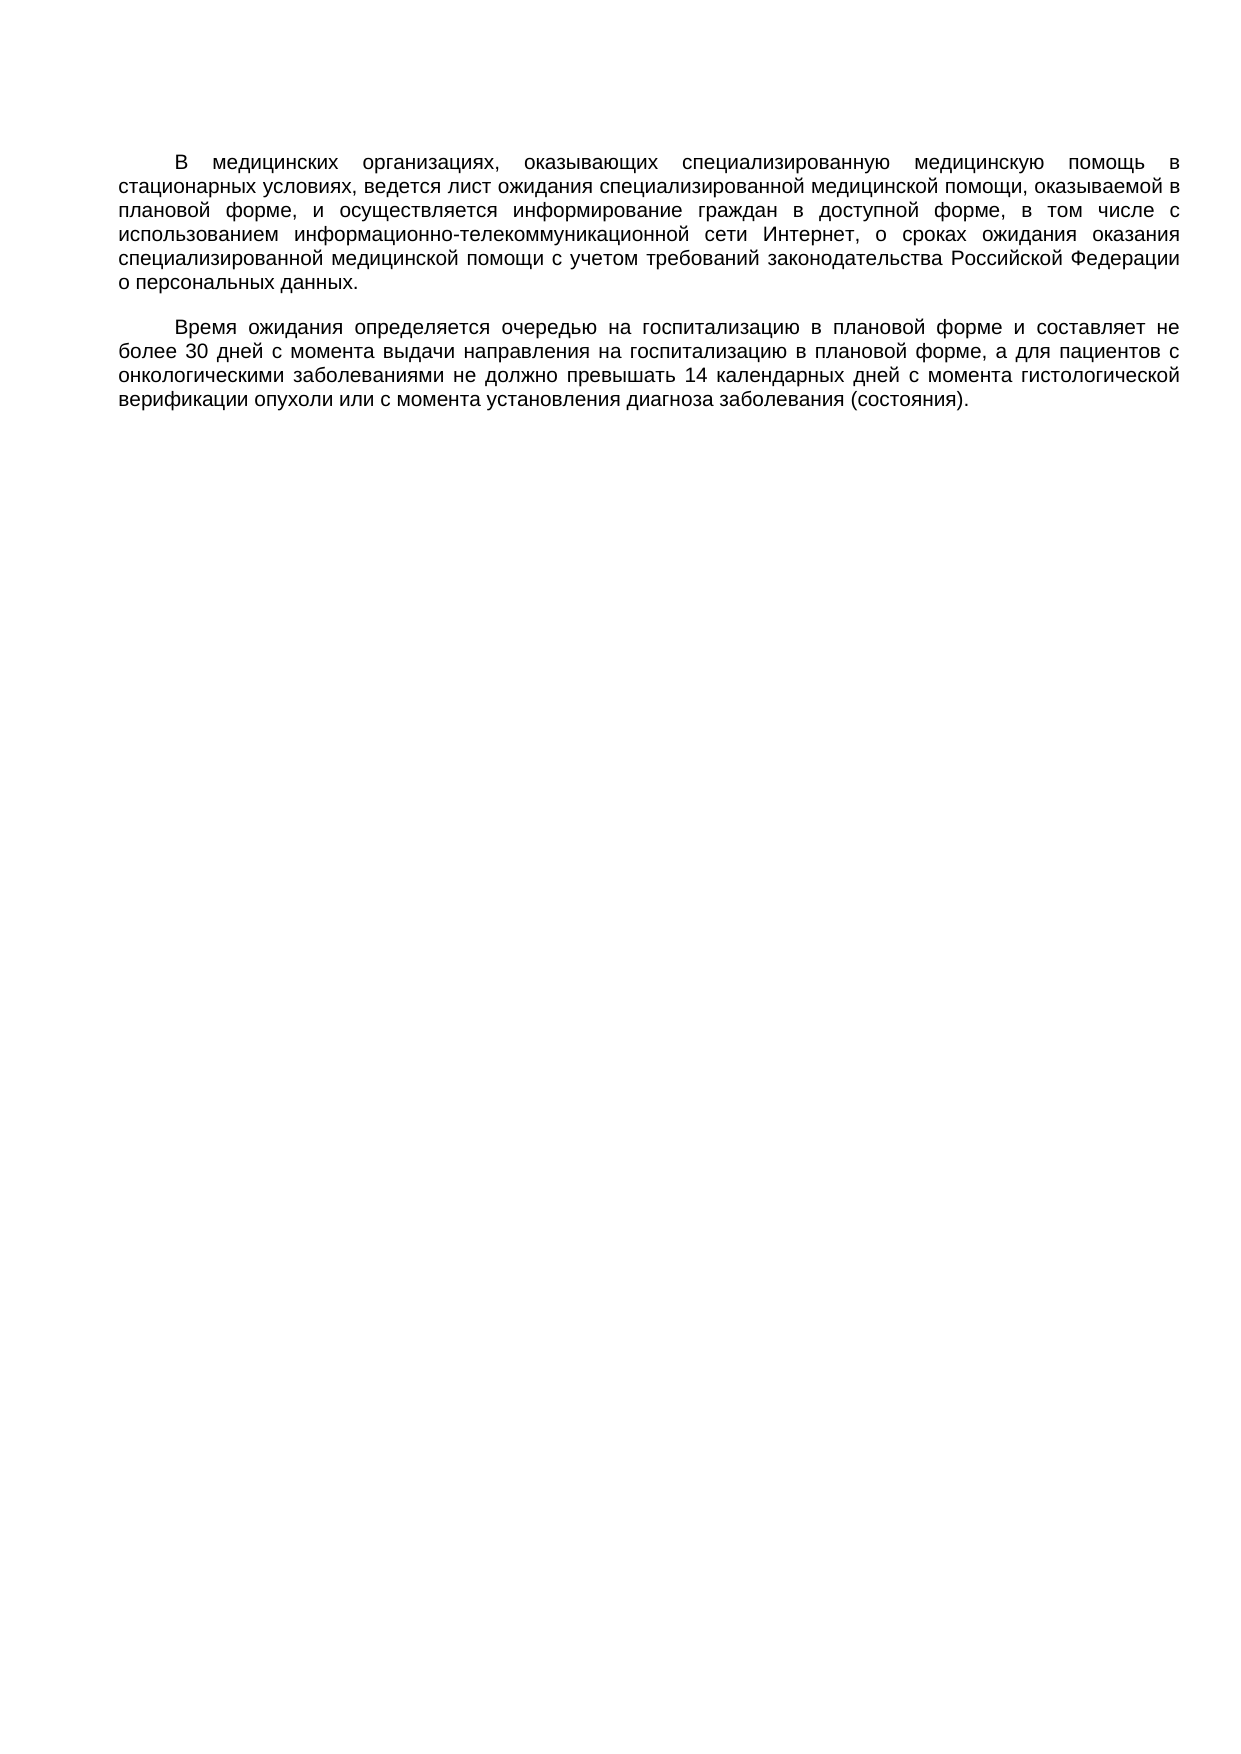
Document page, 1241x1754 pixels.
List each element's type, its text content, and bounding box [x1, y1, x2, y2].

text В медицинских организациях, оказывающих специализированную медицинскую помощь в стационарных условиях, ведется лист ожидания специализированной медицинской помощи, оказываемой в плановой форме, и осуществляется информирование граждан в доступной форме, в том числе с использованием информационно-телекоммуникационной сети Интернет, о сроках ожидания оказания специализированной медицинской помощи с учетом требований законодательства Российской Федерации о персональных данных. [118, 150, 1181, 294]
text Время ожидания определяется очередью на госпитализацию в плановой форме и составляет не более 30 дней с момента выдачи направления на госпитализацию в плановой форме, а для пациентов с онкологическими заболеваниями не должно превышать 14 календарных дней с момента гистологической верификации опухоли или с момента установления диагноза заболевания (состояния). [118, 314, 1181, 410]
